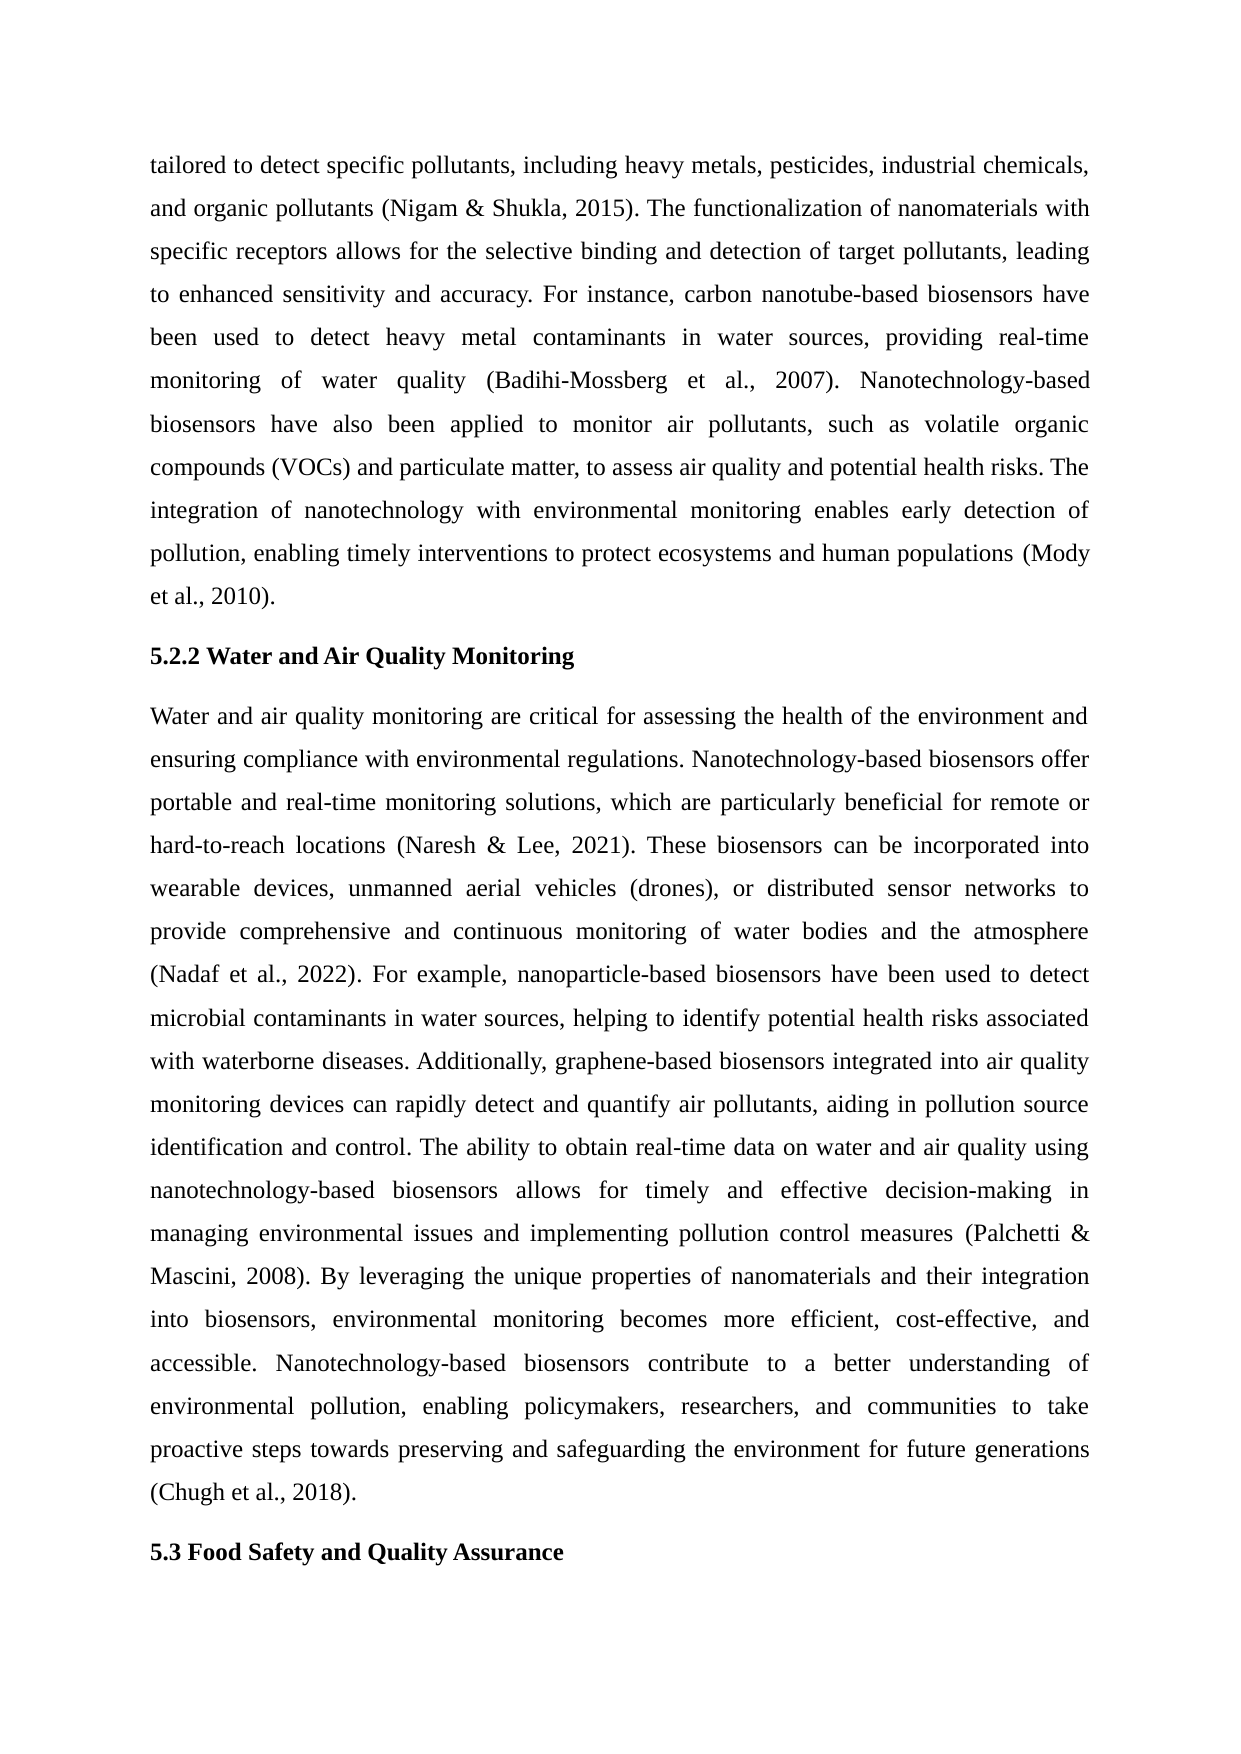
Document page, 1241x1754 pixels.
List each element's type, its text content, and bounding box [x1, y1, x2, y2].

text 5.3 Food Safety and Quality Assurance [150, 1537, 1090, 1566]
text Water and air quality monitoring are critical for assessing the health of the environment and ensuring compliance with environmental regulations. Nanotechnology-based biosensors offer portable and real-time monitoring solutions, which are particularly beneficial for remote or hard-to-reach locations (Naresh & Lee, 2021). These biosensors can be incorporated into wearable devices, unmanned aerial vehicles (drones), or distributed sensor networks to provide comprehensive and continuous monitoring of water bodies and the atmosphere (Nadaf et al., 2022). For example, nanoparticle-based biosensors have been used to detect microbial contaminants in water sources, helping to identify potential health risks associated with waterborne diseases. Additionally, graphene-based biosensors integrated into air quality monitoring devices can rapidly detect and quantify air pollutants, aiding in pollution source identification and control. The ability to obtain real-time data on water and air quality using nanotechnology-based biosensors allows for timely and effective decision-making in managing environmental issues and implementing pollution control measures (Palchetti & Mascini, 2008). By leveraging the unique properties of nanomaterials and their integration into biosensors, environmental monitoring becomes more efficient, cost-effective, and accessible. Nanotechnology-based biosensors contribute to a better understanding of environmental pollution, enabling policymakers, researchers, and communities to take proactive steps towards preserving and safeguarding the environment for future generations (Chugh et al., 2018). [150, 701, 1090, 1506]
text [150, 150, 1090, 610]
text 5.2.2 Water and Air Quality Monitoring [150, 641, 1090, 670]
